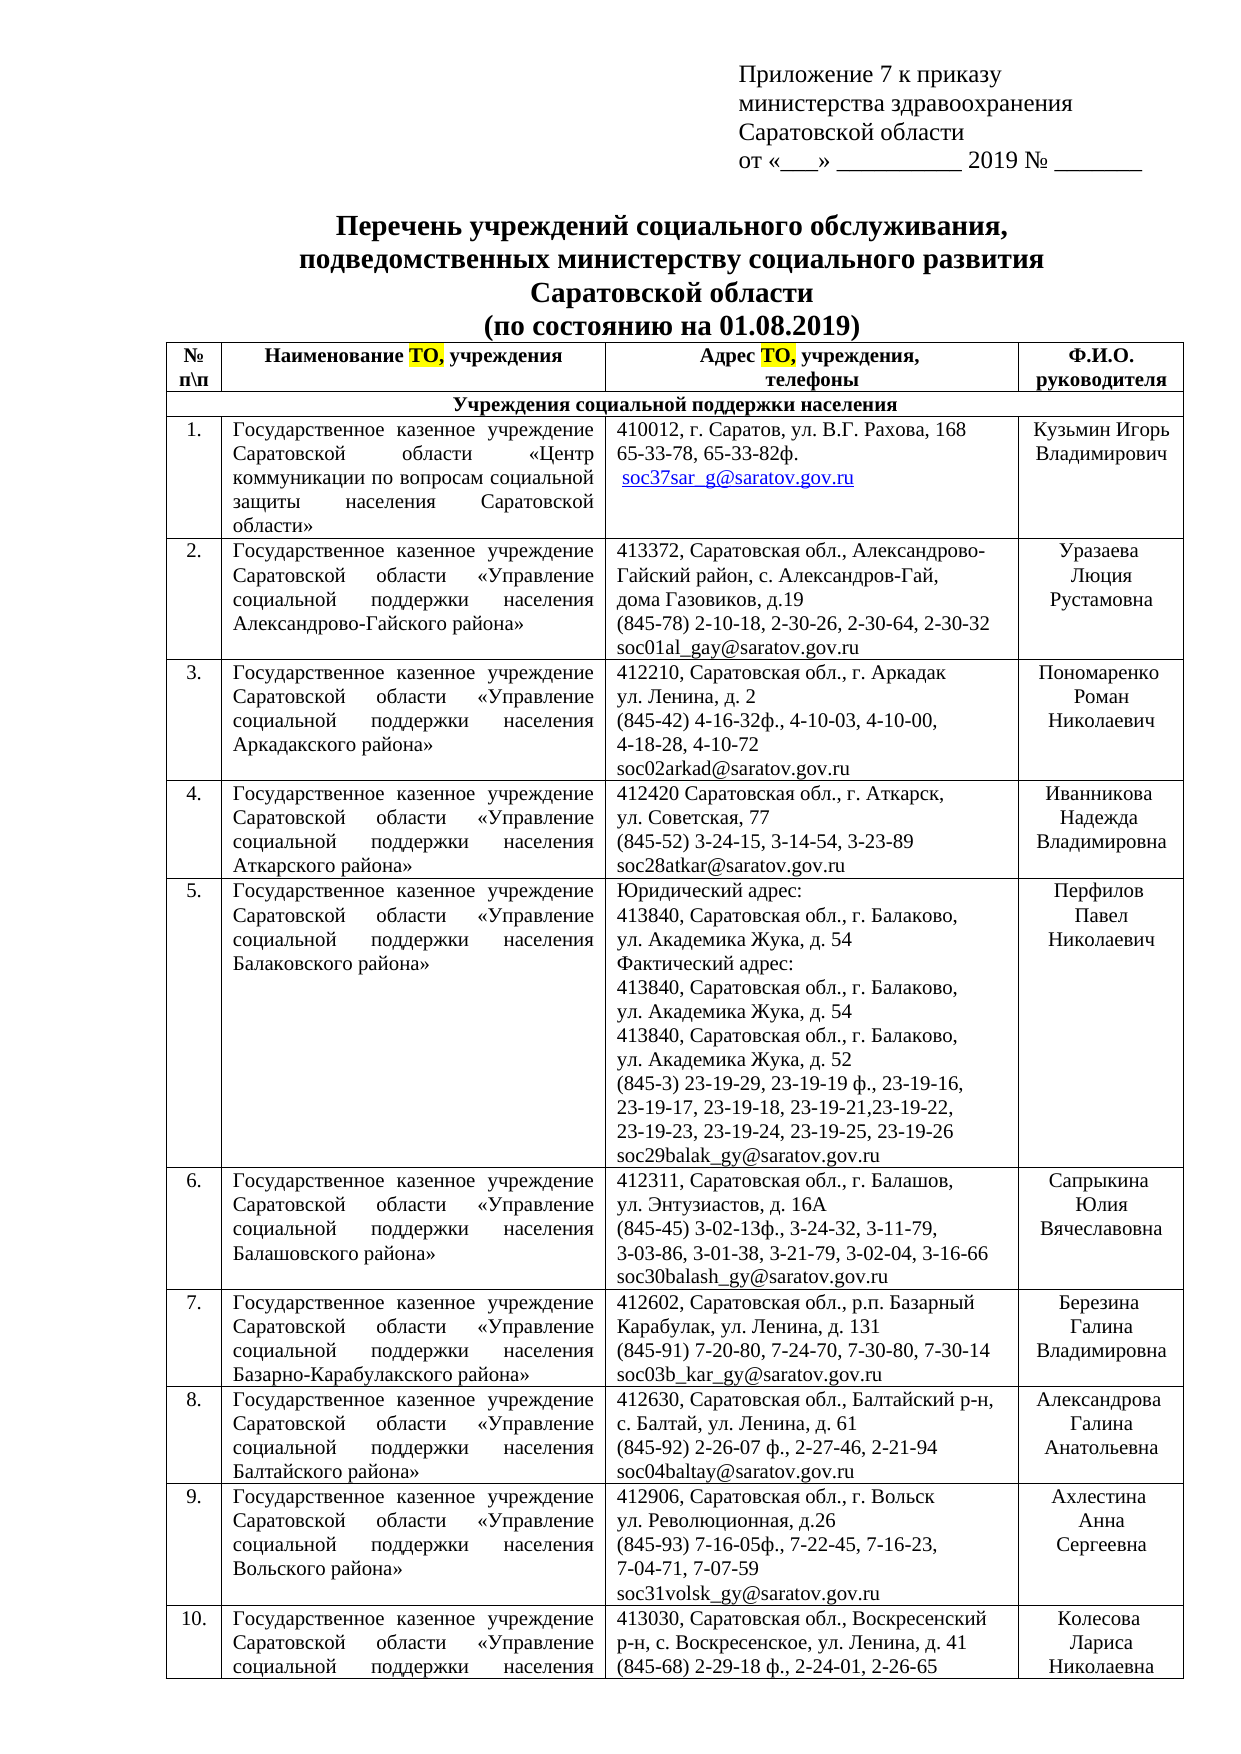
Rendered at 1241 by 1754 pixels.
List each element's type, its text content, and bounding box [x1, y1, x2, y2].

table_header Наименование ТО, учреждения [222, 343, 605, 391]
table_cell Государственное казенное учреждение Саратовской области «Управление социальной поддержки населения Вольского района» [222, 1484, 605, 1604]
table_cell Государственное казенное учреждение Саратовской области «Центр коммуникации по вопросам социальной защиты населения Саратовской области» [222, 417, 605, 537]
table_cell Государственное казенное учреждение Саратовской области «Управление социальной поддержки населения Балаковского района» [222, 879, 605, 1167]
table_cell Государственное казенное учреждение Саратовской области «Управление социальной поддержки населения Балашовского района» [222, 1168, 605, 1288]
table_header Адрес ТО, учреждения, телефоны [606, 343, 1018, 391]
table_cell 412420 Саратовская обл., г. Аткарск, ул. Советская, 77 (845-52) 3-24-15, 3-14-54, 3-23-89 soc28atkar@saratov.gov.ru [606, 781, 1018, 877]
table_cell 5. [167, 879, 221, 1167]
table_cell 4. [167, 781, 221, 877]
table_cell Сапрыкина Юлия Вячеславовна [1019, 1168, 1183, 1288]
table_cell Иванникова Надежда Владимировна [1019, 781, 1183, 877]
table_cell 412906, Саратовская обл., г. Вольск ул. Революционная, д.26 (845-93) 7-16-05ф., 7-22-45, 7-16-23, 7-04-71, 7-07-59 soc31volsk_gy@saratov.gov.ru [606, 1484, 1018, 1604]
text (по состоянию на 01.08.2019) [177, 308, 1167, 342]
table_header № п\п [167, 343, 221, 391]
table_cell Государственное казенное учреждение Саратовской области «Управление социальной поддержки населения Балтайского района» [222, 1387, 605, 1483]
table_cell 8. [167, 1387, 221, 1483]
table_cell Березина Галина Владимировна [1019, 1290, 1183, 1386]
table_cell 413372, Саратовская обл., Александрово-Гайский район, с. Александров-Гай, дома Газовиков, д.19 (845-78) 2-10-18, 2-30-26, 2-30-64, 2-30-32 soc01al_gay@saratov.gov.ru [606, 539, 1018, 659]
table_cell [1019, 1606, 1183, 1678]
text от «___» __________ 2019 № _______ [738, 145, 1167, 174]
table_cell 412210, Саратовская обл., г. Аркадак ул. Ленина, д. 2 (845-42) 4-16-32ф., 4-10-03, 4-10-00, 4-18-28, 4-10-72 soc02arkad@saratov.gov.ru [606, 660, 1018, 780]
text Саратовской области [177, 275, 1167, 308]
text подведомственных министерству социального развития [177, 241, 1167, 275]
table_cell 412630, Саратовская обл., Балтайский р-н, с. Балтай, ул. Ленина, д. 61 (845-92) 2-26-07 ф., 2-27-46, 2-21-94 soc04baltay@saratov.gov.ru [606, 1387, 1018, 1483]
table_cell 7. [167, 1290, 221, 1386]
table_cell Государственное казенное учреждение Саратовской области «Управление социальной поддержки населения Базарно-Карабулакского района» [222, 1290, 605, 1386]
table_cell 412311, Саратовская обл., г. Балашов, ул. Энтузиастов, д. 16А (845-45) 3-02-13ф., 3-24-32, 3-11-79, 3-03-86, 3-01-38, 3-21-79, 3-02-04, 3-16-66 soc30balash_gy@saratov.gov.ru [606, 1168, 1018, 1288]
table_cell Пономаренко Роман Николаевич [1019, 660, 1183, 780]
table_cell 1. [167, 417, 221, 537]
table_cell Государственное казенное учреждение Саратовской области «Управление социальной поддержки населения Александрово-Гайского района» [222, 539, 605, 659]
table_cell 410012, г. Саратов, ул. В.Г. Рахова, 168 65-33-78, 65-33-82ф. soc37sar_g@saratov.gov.ru [606, 417, 1018, 537]
table_cell Государственное казенное учреждение Саратовской области «Управление социальной поддержки населения Аркадакского района» [222, 660, 605, 780]
text министерства здравоохранения Саратовской области [738, 88, 1167, 145]
table_cell Ахлестина Анна Сергеевна [1019, 1484, 1183, 1604]
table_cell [222, 1606, 605, 1678]
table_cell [606, 1606, 1018, 1678]
table_cell 9. [167, 1484, 221, 1604]
table_cell Кузьмин Игорь Владимирович [1019, 417, 1183, 537]
table_cell Государственное казенное учреждение Саратовской области «Управление социальной поддержки населения Аткарского района» [222, 781, 605, 877]
table_cell Юридический адрес: 413840, Саратовская обл., г. Балаково, ул. Академика Жука, д. 54 Фактический адрес: 413840, Саратовская обл., г. Балаково, ул. Академика Жука, д. 54 413840, Саратовская обл., г. Балаково, ул. Академика Жука, д. 52 (845-3) 23-19-29, 23-19-19 ф., 23-19-16, 23-19-17, 23-19-18, 23-19-21,23-19-22, 23-19-23, 23-19-24, 23-19-25, 23-19-26 soc29balak_gy@saratov.gov.ru [606, 879, 1018, 1167]
table_cell 10. [167, 1606, 221, 1678]
text Приложение 7 к приказу [738, 59, 1167, 88]
table_header Ф.И.О. руководителя [1019, 343, 1183, 391]
table_cell 6. [167, 1168, 221, 1288]
table_cell Александрова Галина Анатольевна [1019, 1387, 1183, 1483]
table_cell Уразаева Люция Рустамовна [1019, 539, 1183, 659]
text Перечень учреждений социального обслуживания, [177, 208, 1167, 241]
table_cell Перфилов Павел Николаевич [1019, 879, 1183, 1167]
table_cell 3. [167, 660, 221, 780]
table_cell Учреждения социальной поддержки населения [167, 392, 1183, 416]
table_cell 412602, Саратовская обл., р.п. Базарный Карабулак, ул. Ленина, д. 131 (845-91) 7-20-80, 7-24-70, 7-30-80, 7-30-14 soc03b_kar_gy@saratov.gov.ru [606, 1290, 1018, 1386]
table_cell 2. [167, 539, 221, 659]
